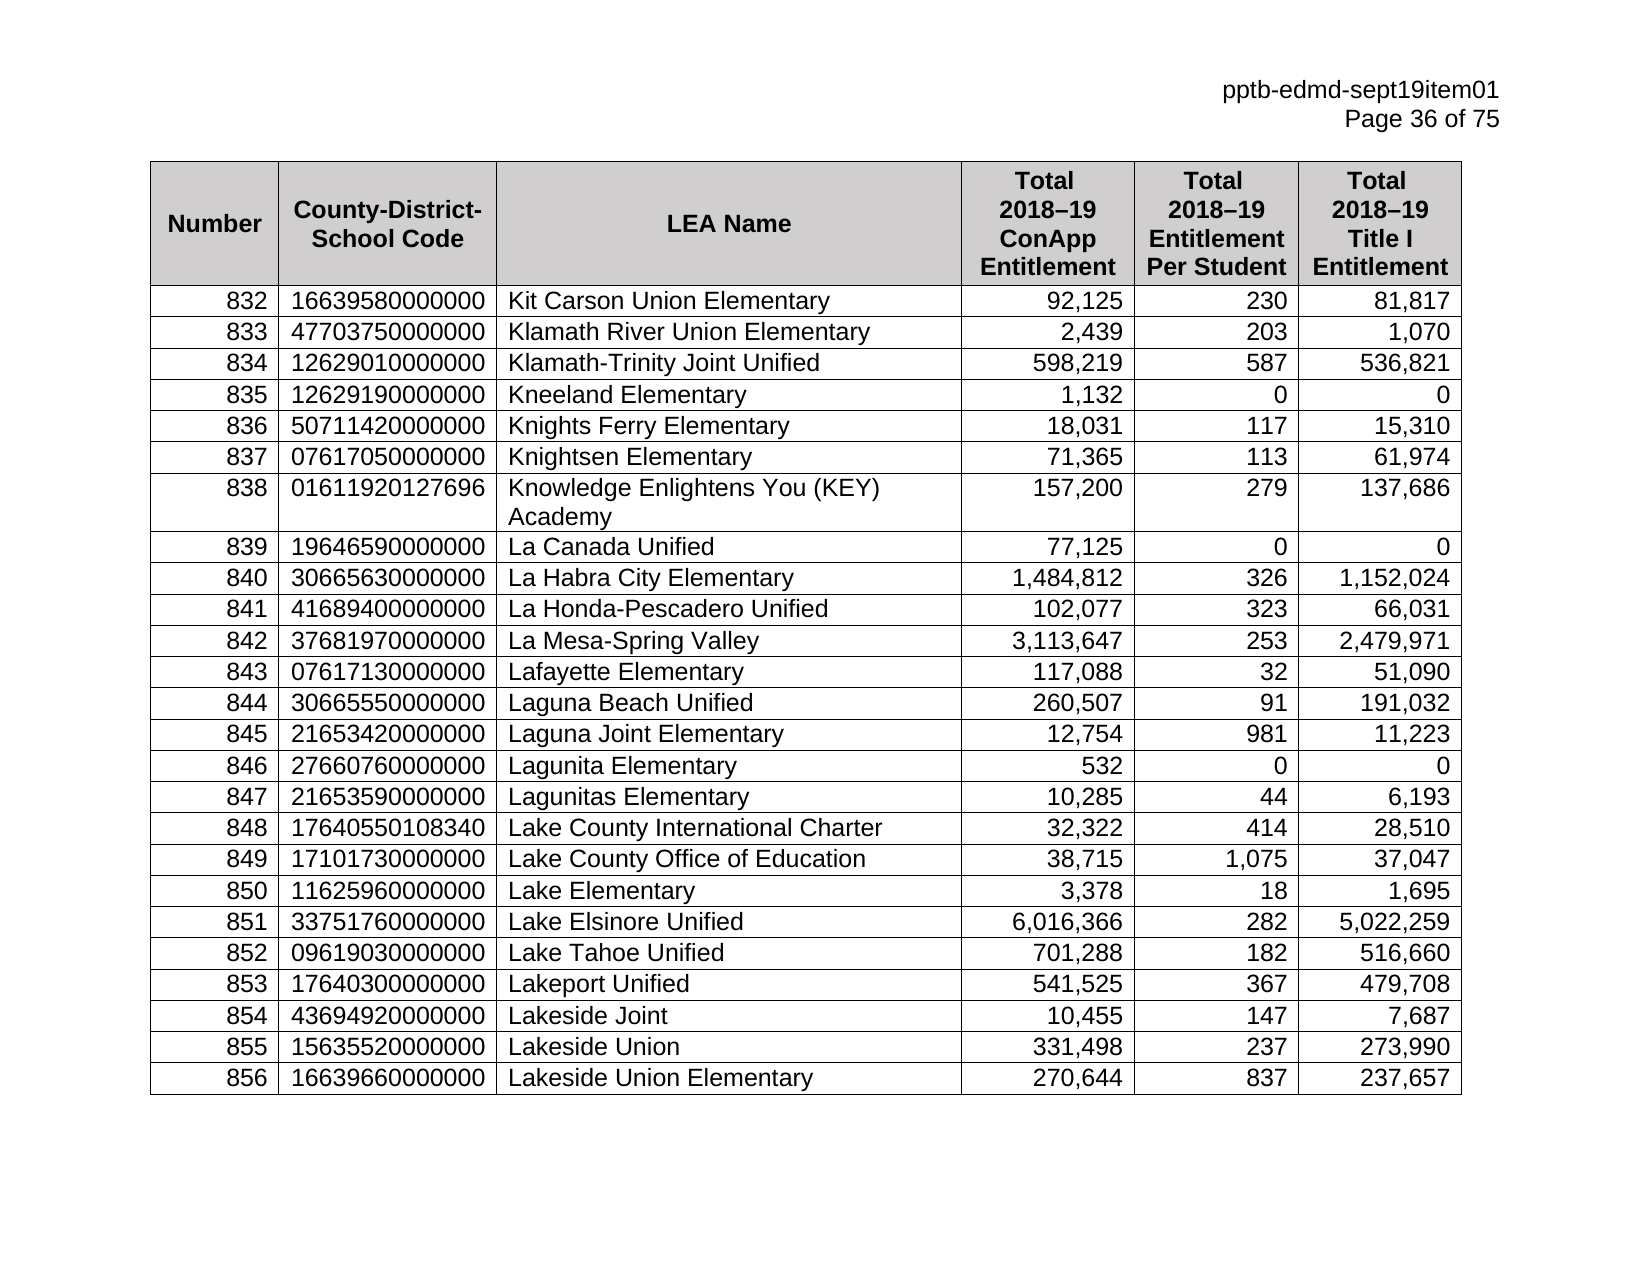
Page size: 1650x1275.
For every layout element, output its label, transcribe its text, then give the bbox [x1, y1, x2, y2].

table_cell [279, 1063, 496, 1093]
table_header County-District-School Code [279, 162, 496, 285]
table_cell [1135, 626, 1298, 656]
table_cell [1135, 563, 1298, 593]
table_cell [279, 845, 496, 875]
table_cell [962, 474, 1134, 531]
table_header Total 2018–19 Title I Entitlement [1299, 162, 1461, 285]
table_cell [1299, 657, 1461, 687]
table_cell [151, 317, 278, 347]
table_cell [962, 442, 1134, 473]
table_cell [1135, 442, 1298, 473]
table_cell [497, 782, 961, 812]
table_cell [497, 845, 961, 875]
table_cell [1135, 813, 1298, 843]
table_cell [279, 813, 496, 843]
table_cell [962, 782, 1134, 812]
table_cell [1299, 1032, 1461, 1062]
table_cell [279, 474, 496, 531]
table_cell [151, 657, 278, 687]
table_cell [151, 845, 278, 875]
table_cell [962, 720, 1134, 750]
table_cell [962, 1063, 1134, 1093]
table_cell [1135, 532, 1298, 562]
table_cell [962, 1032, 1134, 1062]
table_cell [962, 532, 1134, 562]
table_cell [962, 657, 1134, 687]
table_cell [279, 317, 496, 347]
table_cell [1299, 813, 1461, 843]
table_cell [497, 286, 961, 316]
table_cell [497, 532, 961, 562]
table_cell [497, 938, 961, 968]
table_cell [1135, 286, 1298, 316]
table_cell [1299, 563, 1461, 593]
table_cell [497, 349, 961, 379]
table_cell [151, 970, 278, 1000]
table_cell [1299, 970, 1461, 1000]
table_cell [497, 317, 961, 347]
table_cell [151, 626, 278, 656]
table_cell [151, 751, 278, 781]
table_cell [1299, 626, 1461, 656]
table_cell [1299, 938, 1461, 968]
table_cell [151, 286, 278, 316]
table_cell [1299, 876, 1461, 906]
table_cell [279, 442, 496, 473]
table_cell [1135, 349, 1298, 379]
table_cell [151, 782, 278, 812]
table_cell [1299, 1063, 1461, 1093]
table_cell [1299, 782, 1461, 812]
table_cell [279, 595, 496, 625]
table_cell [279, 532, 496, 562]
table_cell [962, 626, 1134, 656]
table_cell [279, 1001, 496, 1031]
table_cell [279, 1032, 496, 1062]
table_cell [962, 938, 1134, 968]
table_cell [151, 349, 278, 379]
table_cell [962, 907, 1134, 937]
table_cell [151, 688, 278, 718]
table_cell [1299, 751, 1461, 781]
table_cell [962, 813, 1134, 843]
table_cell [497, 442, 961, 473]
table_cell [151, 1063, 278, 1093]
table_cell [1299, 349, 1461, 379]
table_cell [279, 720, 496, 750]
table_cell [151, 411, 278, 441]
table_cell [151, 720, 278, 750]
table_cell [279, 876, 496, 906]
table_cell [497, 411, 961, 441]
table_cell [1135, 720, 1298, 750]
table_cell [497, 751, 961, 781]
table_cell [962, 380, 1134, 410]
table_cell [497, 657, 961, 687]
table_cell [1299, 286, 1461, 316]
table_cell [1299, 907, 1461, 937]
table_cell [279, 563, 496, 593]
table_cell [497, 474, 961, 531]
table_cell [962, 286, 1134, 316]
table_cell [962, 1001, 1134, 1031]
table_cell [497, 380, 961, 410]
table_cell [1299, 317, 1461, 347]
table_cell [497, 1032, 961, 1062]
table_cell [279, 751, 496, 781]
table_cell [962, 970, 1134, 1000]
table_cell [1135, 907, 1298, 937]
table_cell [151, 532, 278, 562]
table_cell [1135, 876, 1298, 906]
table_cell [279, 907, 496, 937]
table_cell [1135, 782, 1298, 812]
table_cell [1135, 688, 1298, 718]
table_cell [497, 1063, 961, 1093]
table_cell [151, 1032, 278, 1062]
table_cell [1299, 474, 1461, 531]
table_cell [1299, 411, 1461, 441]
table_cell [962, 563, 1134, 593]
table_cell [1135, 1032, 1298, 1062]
table_header Total 2018–19 ConApp Entitlement [962, 162, 1134, 285]
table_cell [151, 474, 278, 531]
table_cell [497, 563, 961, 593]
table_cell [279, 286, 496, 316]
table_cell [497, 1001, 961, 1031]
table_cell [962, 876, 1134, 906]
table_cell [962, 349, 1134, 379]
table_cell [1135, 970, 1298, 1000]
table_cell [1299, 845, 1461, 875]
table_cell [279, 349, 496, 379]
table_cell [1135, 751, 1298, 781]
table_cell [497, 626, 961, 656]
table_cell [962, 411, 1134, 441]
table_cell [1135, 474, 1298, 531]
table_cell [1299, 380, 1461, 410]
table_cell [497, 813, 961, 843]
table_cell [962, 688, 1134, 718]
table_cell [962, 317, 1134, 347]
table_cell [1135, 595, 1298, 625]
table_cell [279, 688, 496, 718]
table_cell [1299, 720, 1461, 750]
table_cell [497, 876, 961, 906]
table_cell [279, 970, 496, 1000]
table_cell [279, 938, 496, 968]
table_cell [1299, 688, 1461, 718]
table_header LEA Name [497, 162, 961, 285]
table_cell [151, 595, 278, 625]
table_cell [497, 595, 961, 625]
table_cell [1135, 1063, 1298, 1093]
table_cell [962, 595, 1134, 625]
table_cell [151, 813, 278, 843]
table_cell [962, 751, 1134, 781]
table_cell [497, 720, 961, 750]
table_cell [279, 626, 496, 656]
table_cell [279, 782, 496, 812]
table_header Total 2018–19 Entitlement Per Student [1135, 162, 1298, 285]
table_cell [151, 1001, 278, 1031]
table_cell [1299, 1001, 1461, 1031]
table_header Number [151, 162, 278, 285]
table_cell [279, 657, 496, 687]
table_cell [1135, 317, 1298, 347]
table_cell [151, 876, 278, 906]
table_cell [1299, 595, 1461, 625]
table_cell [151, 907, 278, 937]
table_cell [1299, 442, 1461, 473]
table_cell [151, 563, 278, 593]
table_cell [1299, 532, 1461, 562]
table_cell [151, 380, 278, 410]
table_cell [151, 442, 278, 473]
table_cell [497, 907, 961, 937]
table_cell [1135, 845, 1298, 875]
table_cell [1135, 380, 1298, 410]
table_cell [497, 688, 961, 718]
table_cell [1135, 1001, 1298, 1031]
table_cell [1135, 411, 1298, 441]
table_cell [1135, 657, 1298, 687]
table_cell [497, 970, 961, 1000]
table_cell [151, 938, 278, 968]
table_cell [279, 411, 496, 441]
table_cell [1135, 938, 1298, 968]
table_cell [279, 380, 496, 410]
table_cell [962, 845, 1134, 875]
